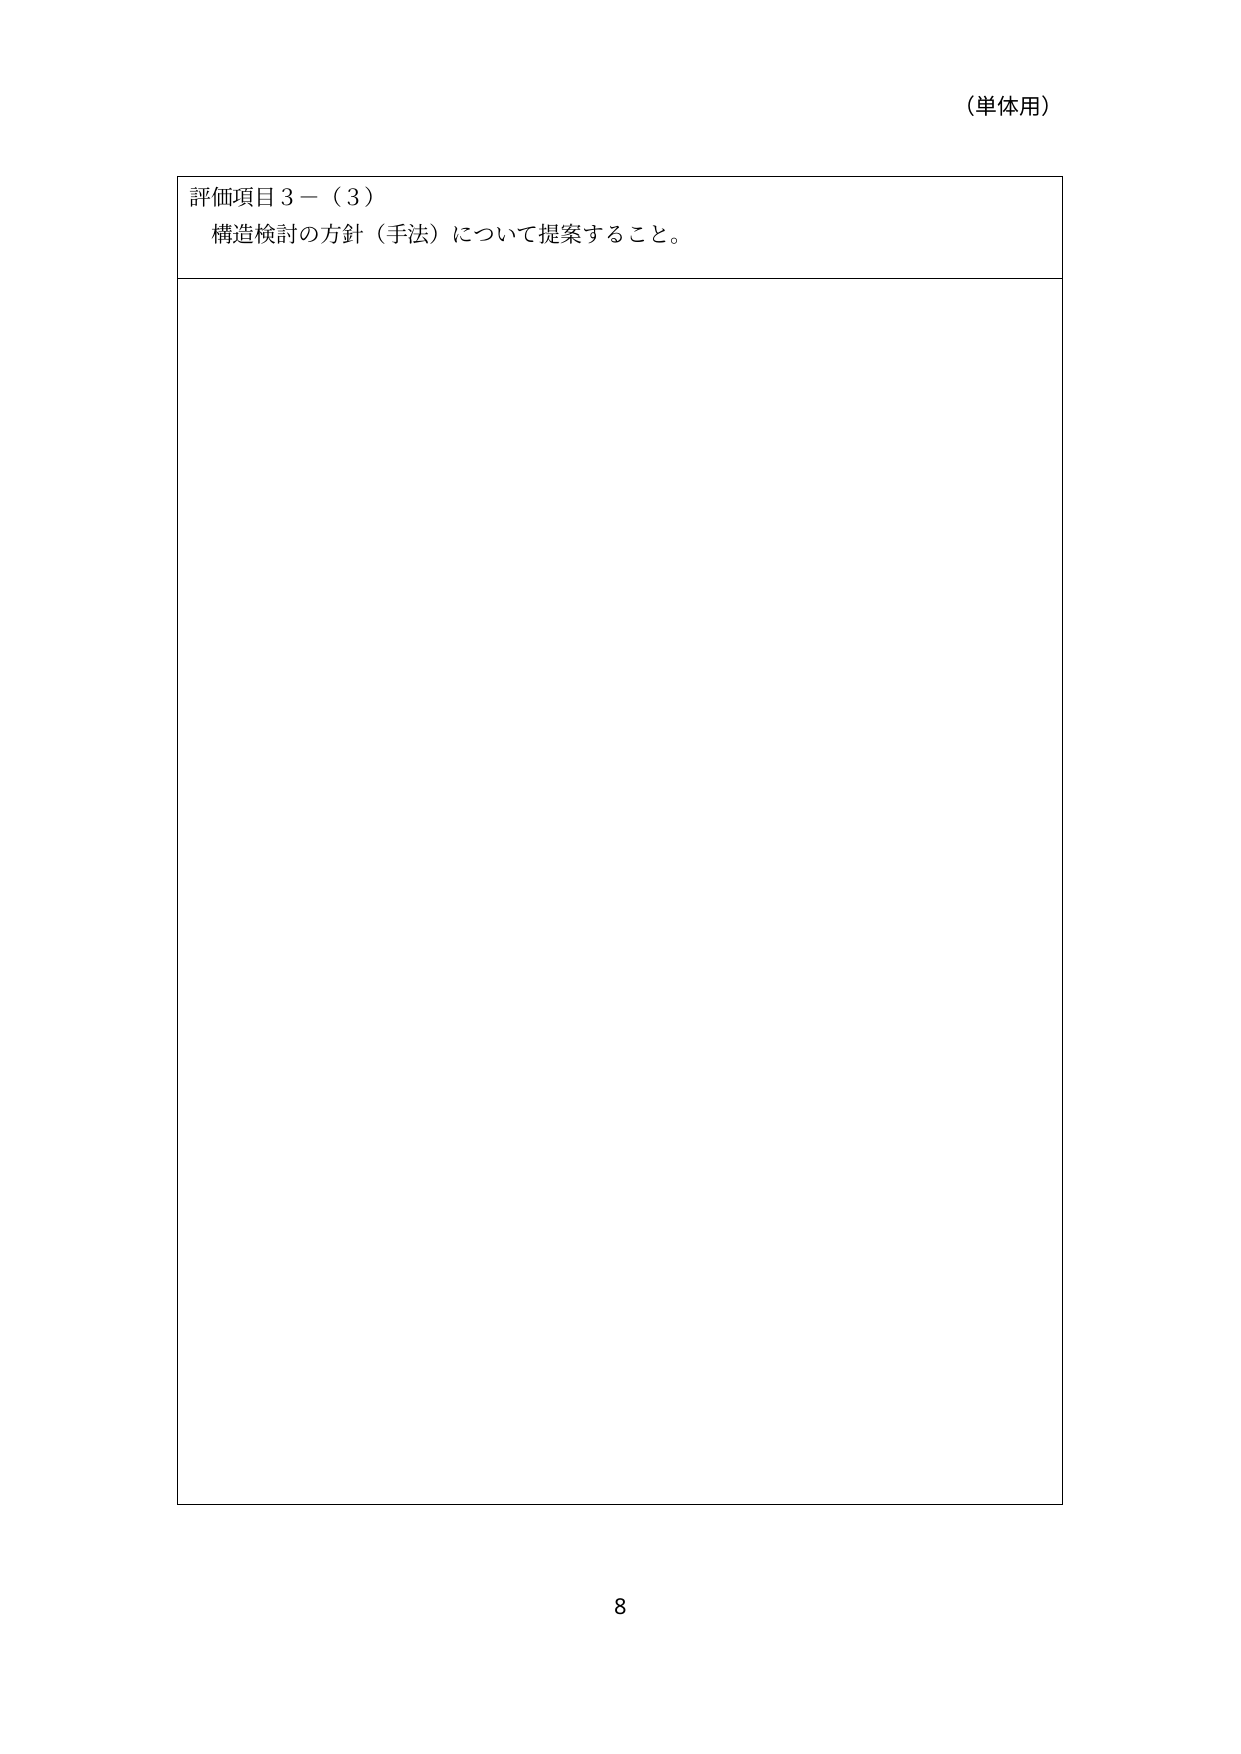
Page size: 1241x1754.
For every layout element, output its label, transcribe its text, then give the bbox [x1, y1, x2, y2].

table_cell [178, 279, 1062, 1504]
table_header 評価項目３－（３） 構造検討の方針（手法）について提案すること。 [178, 177, 1062, 278]
